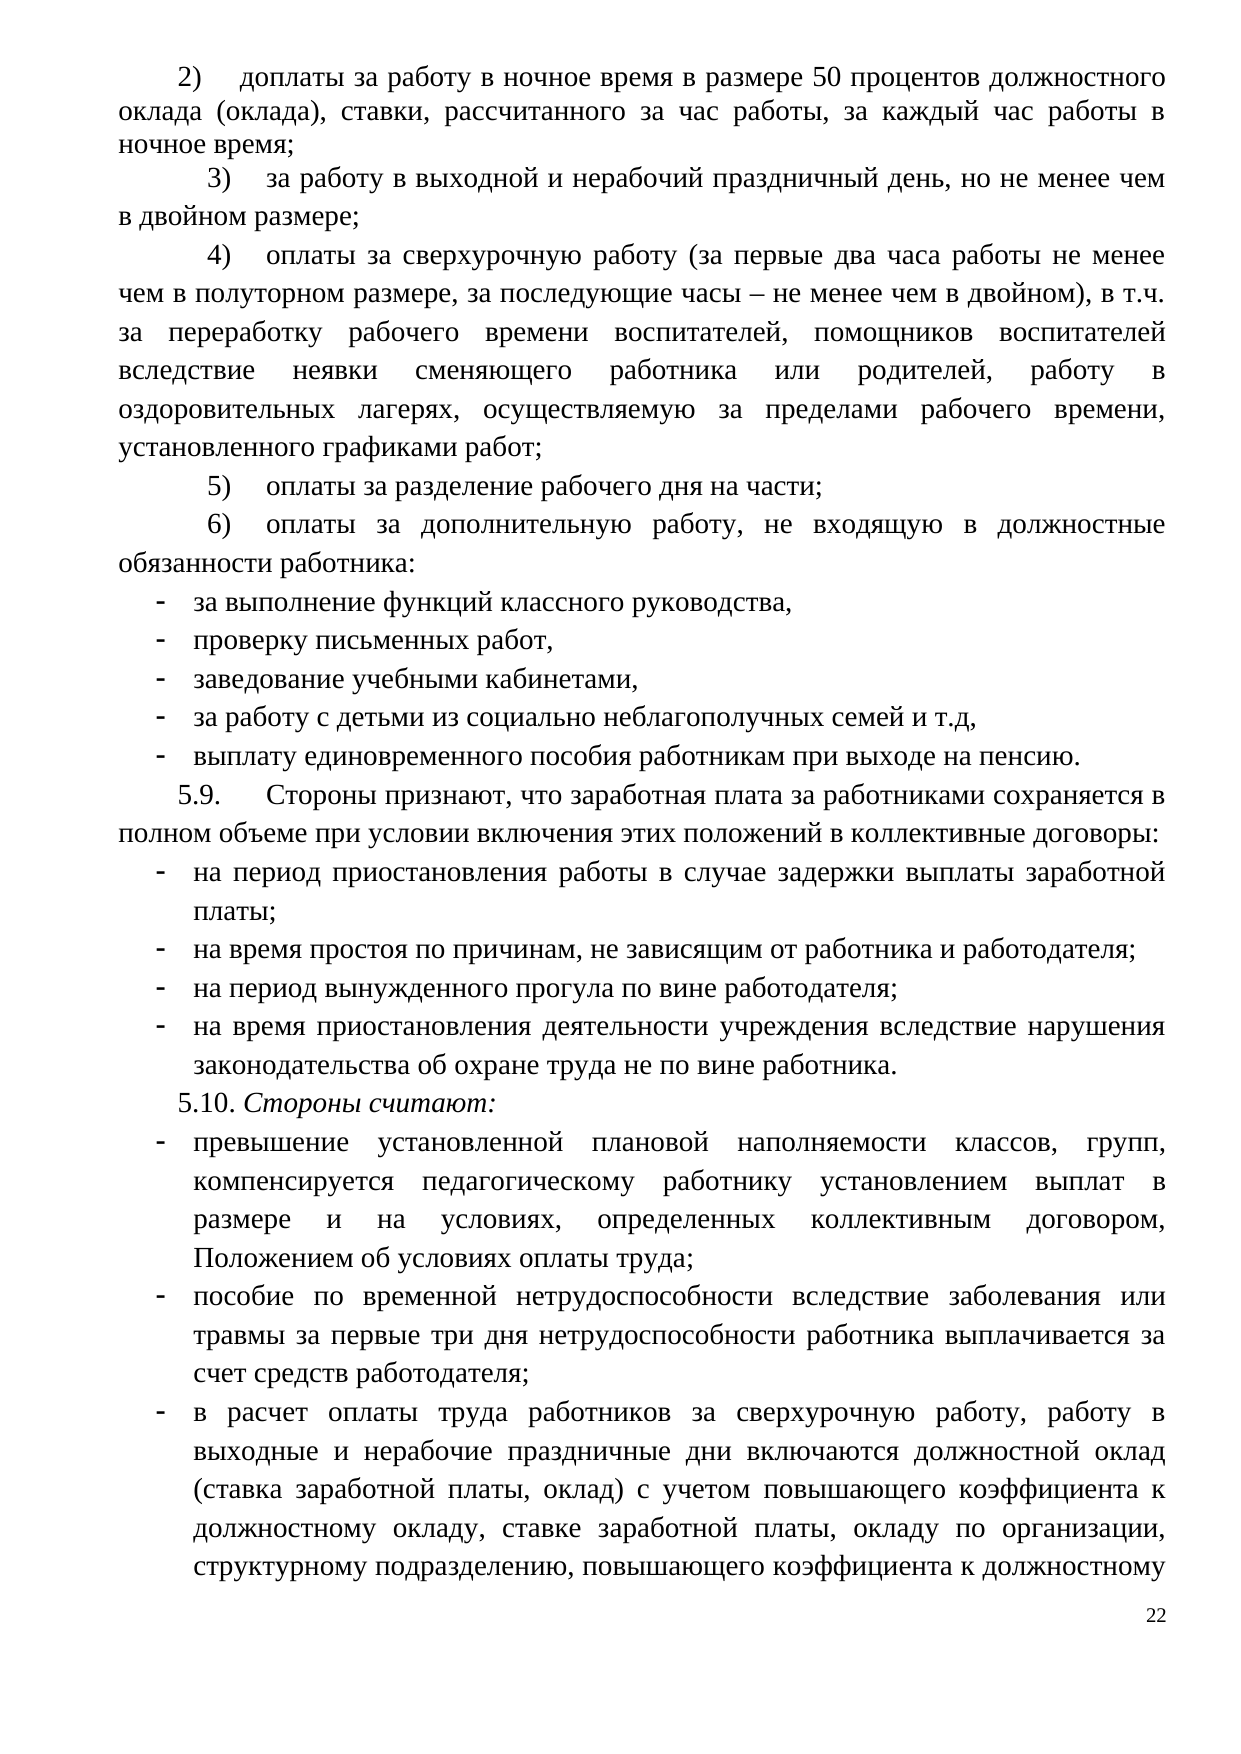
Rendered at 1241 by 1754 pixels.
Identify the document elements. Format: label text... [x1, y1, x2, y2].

list оплаты за дополнительную работу, не входящую в должностные обязанности работника: [118, 507, 1167, 579]
list на период вынужденного прогула по вине работодателя; [156, 970, 1167, 1003]
list пособие по временной нетрудоспособности вследствие заболевания или травмы за первые три дня нетрудоспособности работника выплачивается за счет средств работодателя; [156, 1278, 1167, 1389]
list на время простоя по причинам, не зависящим от работника и работодателя; [156, 931, 1167, 965]
list за выполнение функций классного руководства, [156, 584, 1167, 617]
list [156, 1394, 1167, 1582]
list заведование учебными кабинетами, [156, 661, 1167, 694]
list доплаты за работу в ночное время в размере 50 процентов должностного оклада (оклада), ставки, рассчитанного за час работы, за каждый час работы в ночное время; [118, 59, 1167, 160]
list на время приостановления деятельности учреждения вследствие нарушения законодательства об охране труда не по вине работника. [156, 1008, 1167, 1081]
list оплаты за разделение рабочего дня на части; [118, 468, 1167, 502]
list выплату единовременного пособия работникам при выходе на пенсию. [156, 738, 1167, 772]
text 5.10. Стороны считают: [118, 1086, 1167, 1119]
list за работу в выходной и нерабочий праздничный день, но не менее чем в двойном размере; [118, 160, 1167, 232]
list превышение установленной плановой наполняемости классов, групп, компенсируется педагогическому работнику установлением выплат в размере и на условиях, определенных коллективным договором, Положением об условиях оплаты труда; [156, 1124, 1167, 1273]
list на период приостановления работы в случае задержки выплаты заработной платы; [156, 854, 1167, 926]
list проверку письменных работ, [156, 622, 1167, 656]
list за работу с детьми из социально неблагополучных семей и т.д, [156, 699, 1167, 733]
text 5.9. Стороны признают, что заработная плата за работниками сохраняется в полном объеме при условии включения этих положений в коллективные договоры: [118, 777, 1167, 849]
list оплаты за сверхурочную работу (за первые два часа работы не менее чем в полуторном размере, за последующие часы – не менее чем в двойном), в т.ч. за переработку рабочего времени воспитателей, помощников воспитателей вследствие неявки сменяющего работника или родителей, работу в оздоровительных лагерях, осуществляемую за пределами рабочего времени, установленного графиками работ; [118, 237, 1167, 463]
